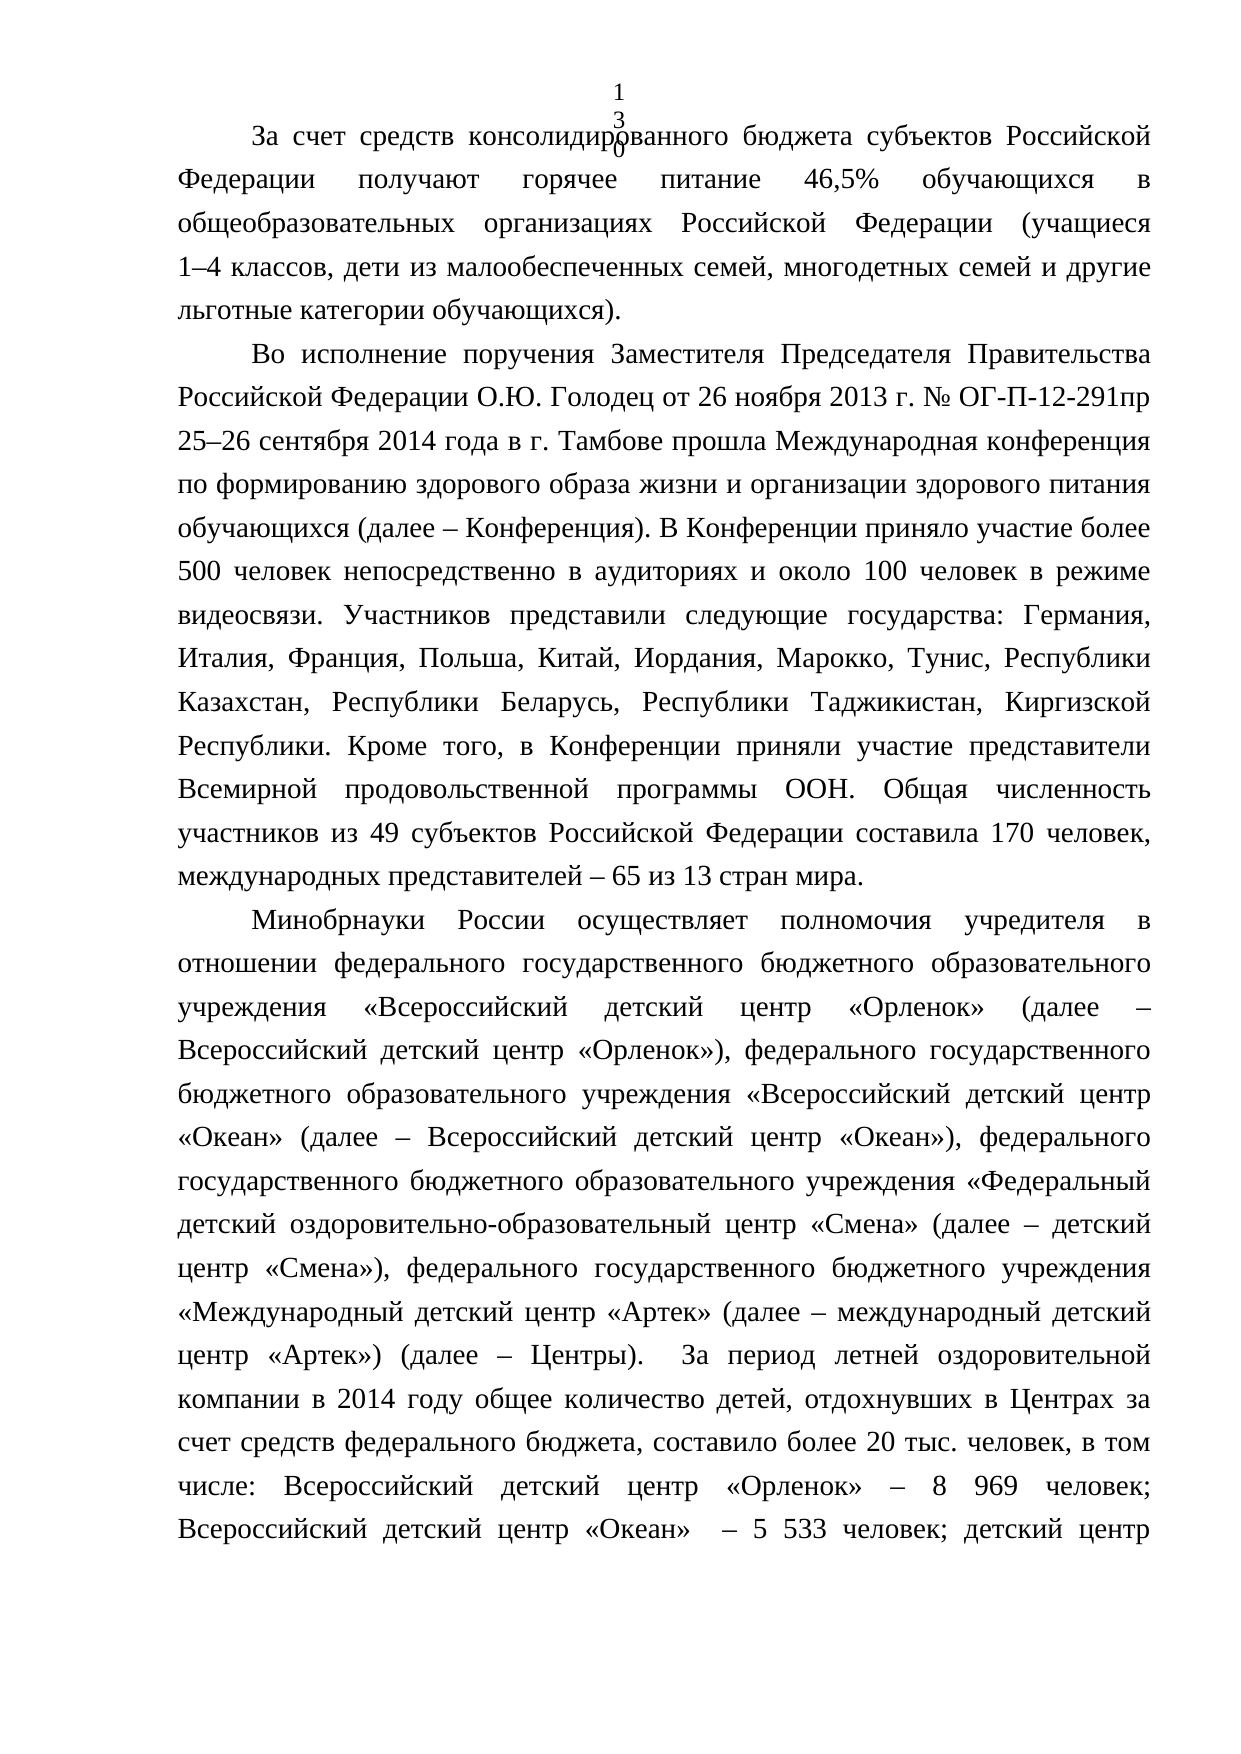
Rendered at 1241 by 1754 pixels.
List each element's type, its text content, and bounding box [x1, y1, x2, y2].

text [177, 902, 1152, 1610]
text Во исполнение поручения Заместителя Председателя Правительства Российской Федерации О.Ю. Голодец от 26 ноября 2013 г. № ОГ-П-12-291пр 25–26 сентября 2014 года в г. Тамбове прошла Международная конференция по формированию здорового образа жизни и организации здорового питания обучающихся (далее – Конференция). В Конференции приняло участие более 500 человек непосредственно в аудиториях и около 100 человек в режиме видеосвязи. Участников представили следующие государства: Германия, Италия, Франция, Польша, Китай, Иордания, Марокко, Тунис, Республики Казахстан, Республики Беларусь, Республики Таджикистан, Киргизской Республики. Кроме того, в Конференции приняли участие представители Всемирной продовольственной программы ООН. Общая численность участников из 49 субъектов Российской Федерации составила 170 человек, международных представителей – 65 из 13 стран мира. [177, 336, 1152, 892]
text За счет средств консолидированного бюджета субъектов Российской Федерации получают горячее питание 46,5% обучающихся в общеобразовательных организациях Российской Федерации (учащиеся 1–4 классов, дети из малообеспеченных семей, многодетных семей и другие льготные категории обучающихся). [177, 118, 1152, 326]
